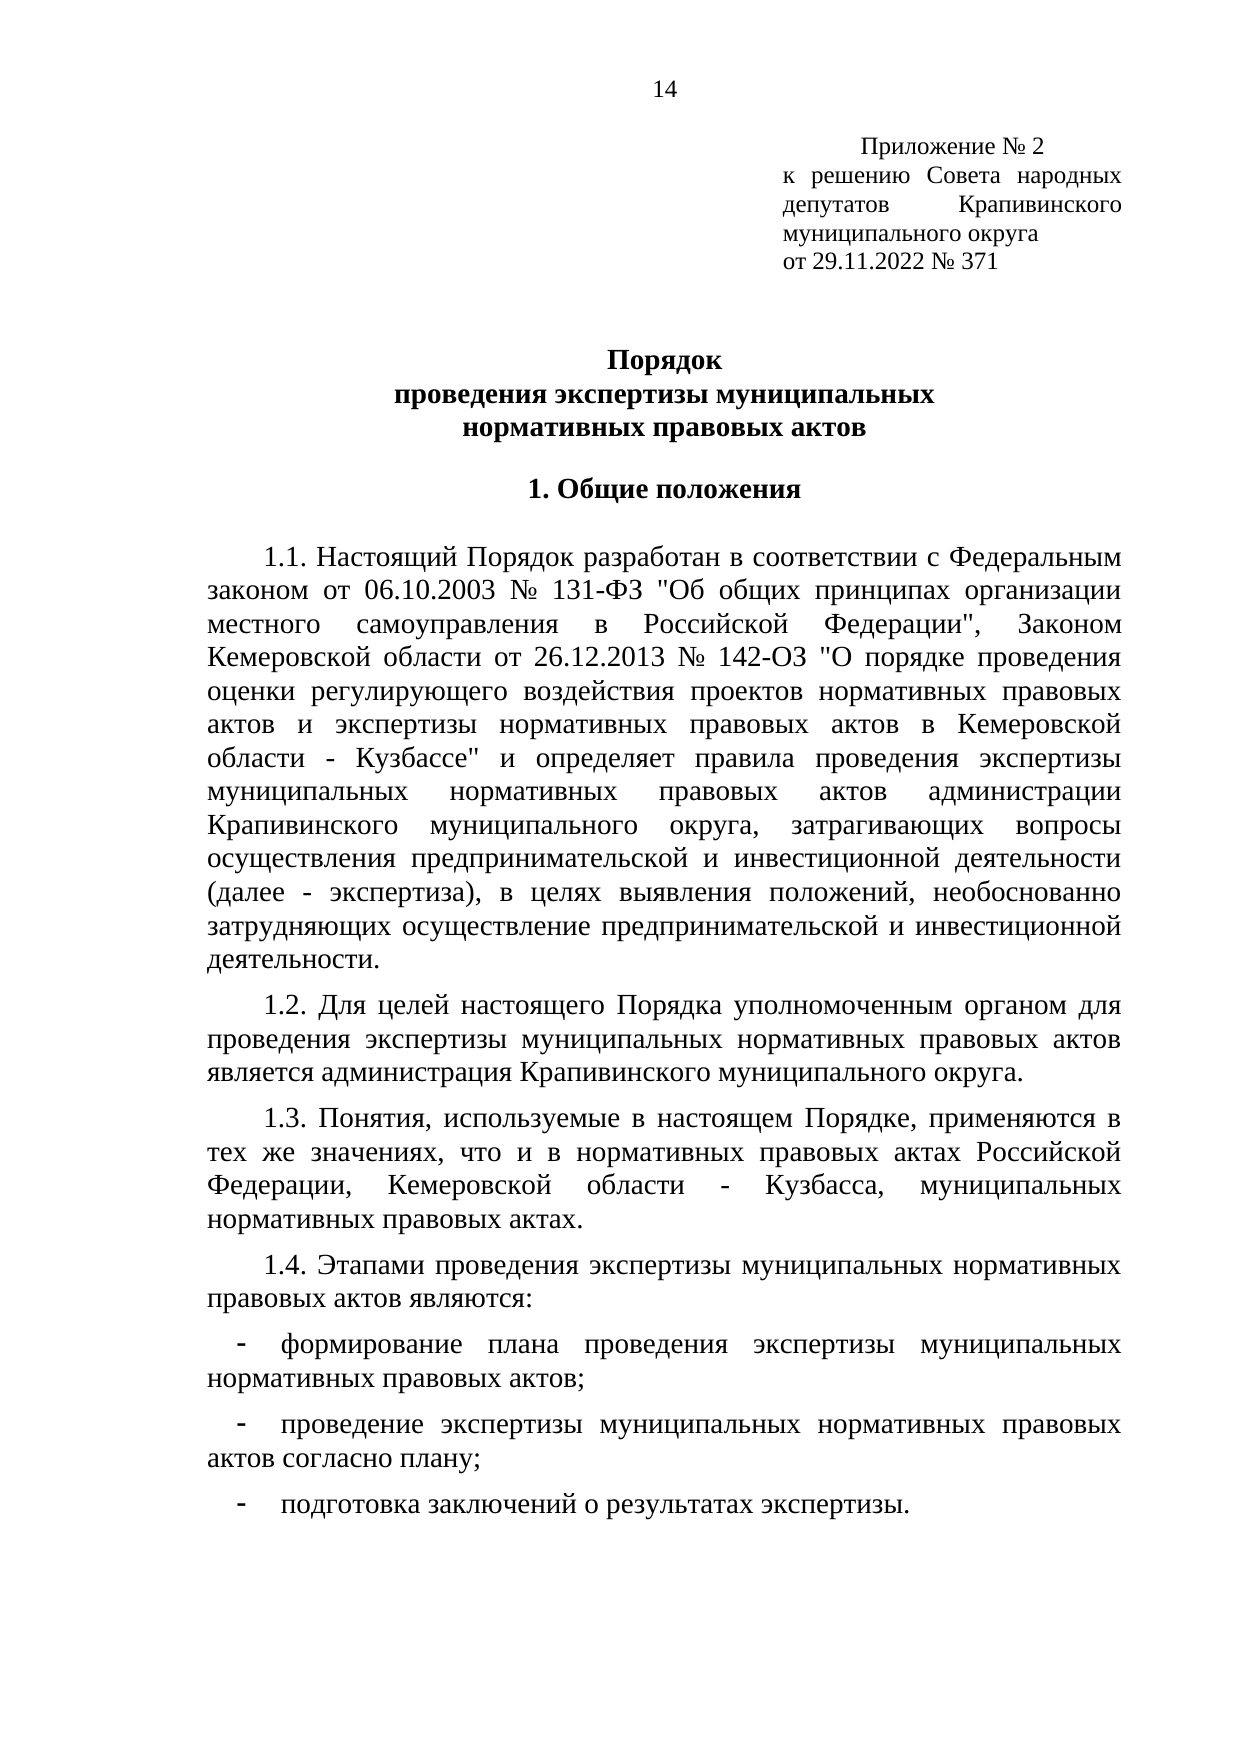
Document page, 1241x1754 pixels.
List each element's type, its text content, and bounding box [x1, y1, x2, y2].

title проведения экспертизы муниципальных [207, 376, 1122, 409]
title 1. Общие положения [207, 472, 1122, 505]
text 1.2. Для целей настоящего Порядка уполномоченным органом для проведения экспертизы муниципальных нормативных правовых актов является администрация Крапивинского муниципального округа. [207, 987, 1122, 1088]
text 1.4. Этапами проведения экспертизы муниципальных нормативных правовых актов являются: [207, 1247, 1122, 1314]
text от 29.11.2022 № 371 [783, 246, 1122, 275]
list подготовка заключений о результатах экспертизы. [207, 1486, 1122, 1519]
text Приложение № 2 [783, 131, 1122, 160]
title нормативных правовых актов [207, 409, 1122, 443]
text 1.1. Настоящий Порядок разработан в соответствии с Федеральным законом от 06.10.2003 № 131-ФЗ "Об общих принципах организации местного самоуправления в Российской Федерации", Законом Кемеровской области от 26.12.2013 № 142-ОЗ "О порядке проведения оценки регулирующего воздействия проектов нормативных правовых актов и экспертизы нормативных правовых актов в Кемеровской области - Кузбассе" и определяет правила проведения экспертизы муниципальных нормативных правовых актов администрации Крапивинского муниципального округа, затрагивающих вопросы осуществления предпринимательской и инвестиционной деятельности (далее - экспертиза), в целях выявления положений, необоснованно затрудняющих осуществление предпринимательской и инвестиционной деятельности. [207, 539, 1122, 975]
list формирование плана проведения экспертизы муниципальных нормативных правовых актов; [207, 1327, 1122, 1394]
text к решению Совета народных депутатов Крапивинского муниципального округа [783, 160, 1122, 246]
list проведение экспертизы муниципальных нормативных правовых актов согласно плану; [207, 1406, 1122, 1473]
title Порядок [207, 342, 1122, 376]
text 1.3. Понятия, используемые в настоящем Порядке, применяются в тех же значениях, что и в нормативных правовых актах Российской Федерации, Кемеровской области - Кузбасса, муниципальных нормативных правовых актах. [207, 1100, 1122, 1234]
